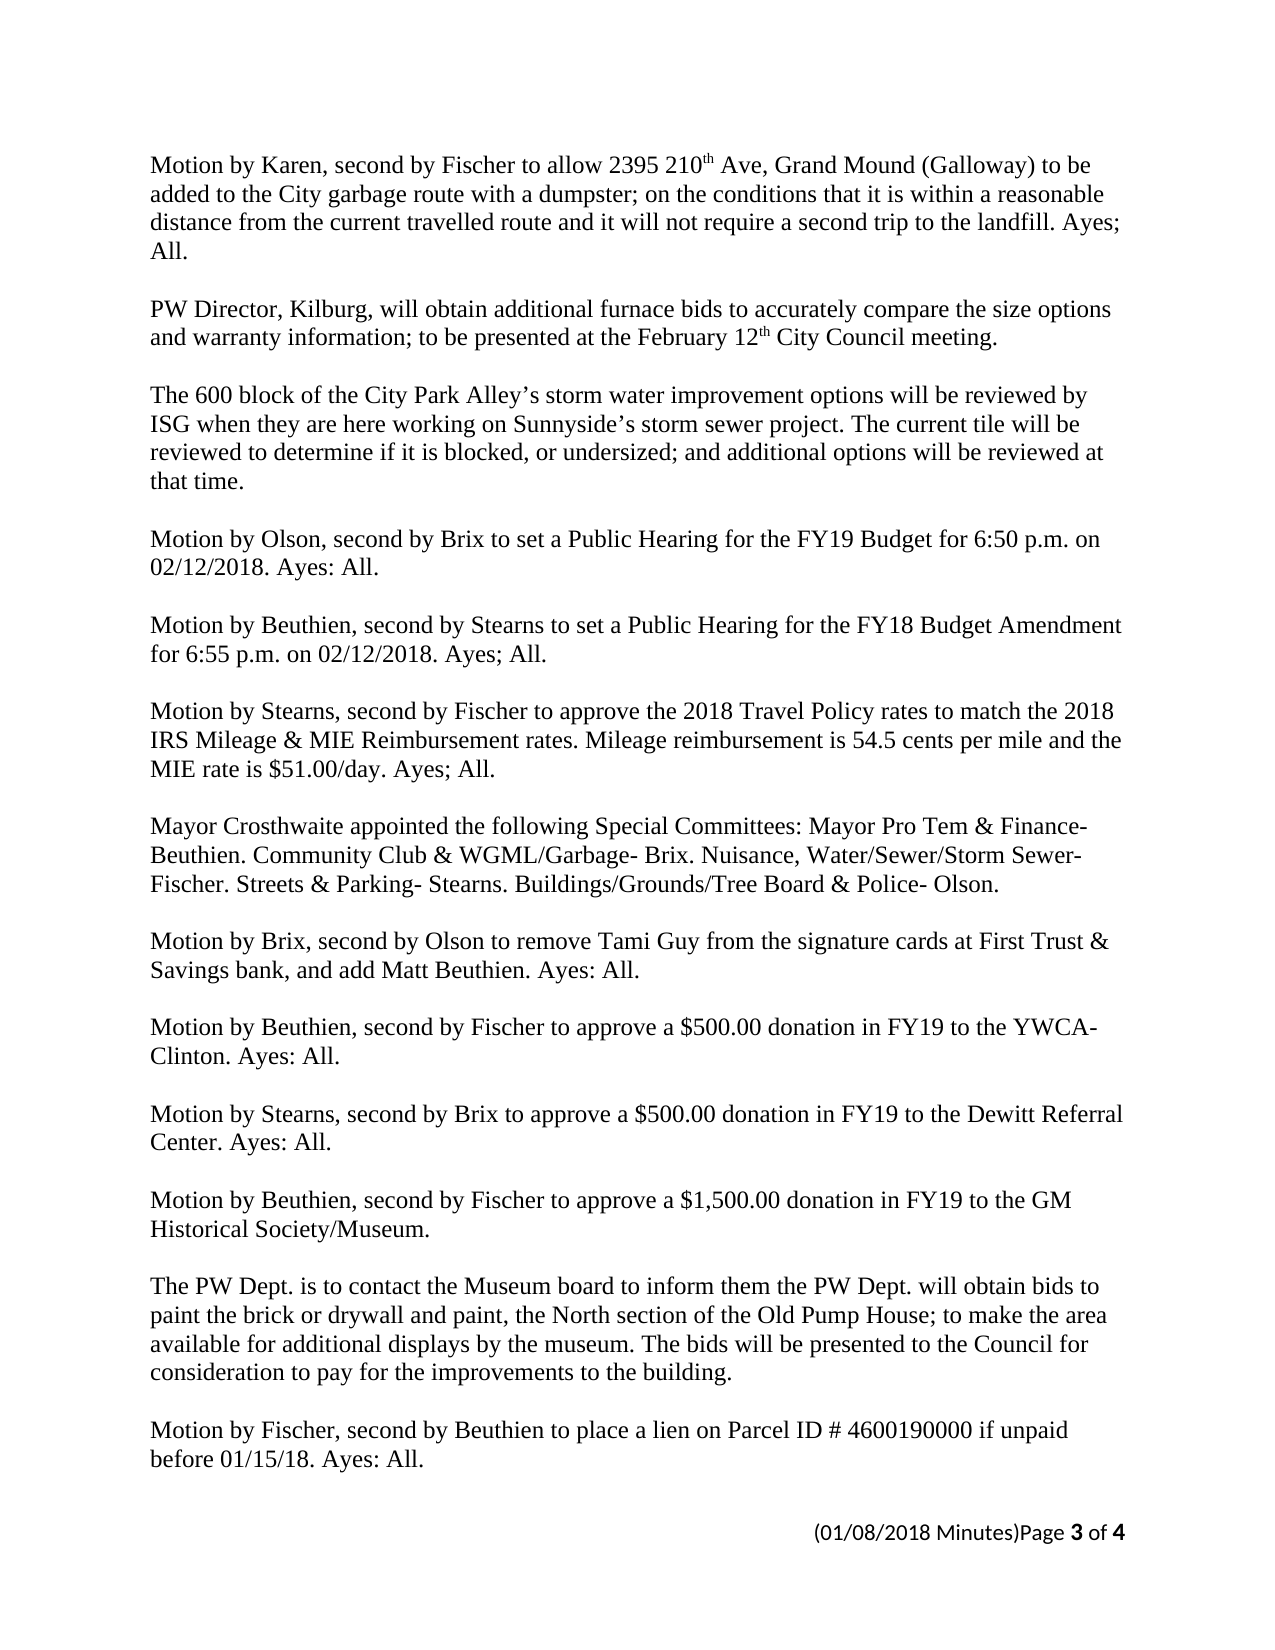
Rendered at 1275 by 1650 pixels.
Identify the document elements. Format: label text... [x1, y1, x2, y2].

text PW Director, Kilburg, will obtain additional furnace bids to accurately compare the size options and warranty information; to be presented at the February 12th City Council meeting. [150, 294, 1125, 351]
text Motion by Olson, second by Brix to set a Public Hearing for the FY19 Budget for 6:50 p.m. on 02/12/2018. Ayes: All. [150, 524, 1125, 581]
text Mayor Crosthwaite appointed the following Special Committees: Mayor Pro Tem & Finance- Beuthien. Community Club & WGML/Garbage- Brix. Nuisance, Water/Sewer/Storm Sewer- Fischer. Streets & Parking- Stearns. Buildings/Grounds/Tree Board & Police- Olson. [150, 811, 1125, 897]
text Motion by Stearns, second by Brix to approve a $500.00 donation in FY19 to the Dewitt Referral Center. Ayes: All. [150, 1099, 1125, 1156]
text Motion by Brix, second by Olson to remove Tami Guy from the signature cards at First Trust & Savings bank, and add Matt Beuthien. Ayes: All. [150, 926, 1125, 984]
text The 600 block of the City Park Alley’s storm water improvement options will be reviewed by ISG when they are here working on Sunnyside’s storm sewer project. The current tile will be reviewed to determine if it is blocked, or undersized; and additional options will be reviewed at that time. [150, 380, 1125, 495]
text Motion by Beuthien, second by Fischer to approve a $1,500.00 donation in FY19 to the GM Historical Society/Museum. [150, 1185, 1125, 1242]
text Motion by Stearns, second by Fischer to approve the 2018 Travel Policy rates to match the 2018 IRS Mileage & MIE Reimbursement rates. Mileage reimbursement is 54.5 cents per mile and the MIE rate is $51.00/day. Ayes; All. [150, 696, 1125, 782]
text Motion by Beuthien, second by Stearns to set a Public Hearing for the FY18 Budget Amendment for 6:55 p.m. on 02/12/2018. Ayes; All. [150, 610, 1125, 667]
text The PW Dept. is to contact the Museum board to inform them the PW Dept. will obtain bids to paint the brick or drywall and paint, the North section of the Old Pump House; to make the area available for additional displays by the museum. The bids will be presented to the Council for consideration to pay for the improvements to the building. [150, 1271, 1125, 1386]
text Motion by Fischer, second by Beuthien to place a lien on Parcel ID # 4600190000 if unpaid before 01/15/18. Ayes: All. [150, 1415, 1125, 1472]
text Motion by Beuthien, second by Fischer to approve a $500.00 donation in FY19 to the YWCA- Clinton. Ayes: All. [150, 1012, 1125, 1070]
text Motion by Karen, second by Fischer to allow 2395 210th Ave, Grand Mound (Galloway) to be added to the City garbage route with a dumpster; on the conditions that it is within a reasonable distance from the current travelled route and it will not require a second trip to the landfill. Ayes; All. [150, 150, 1125, 265]
